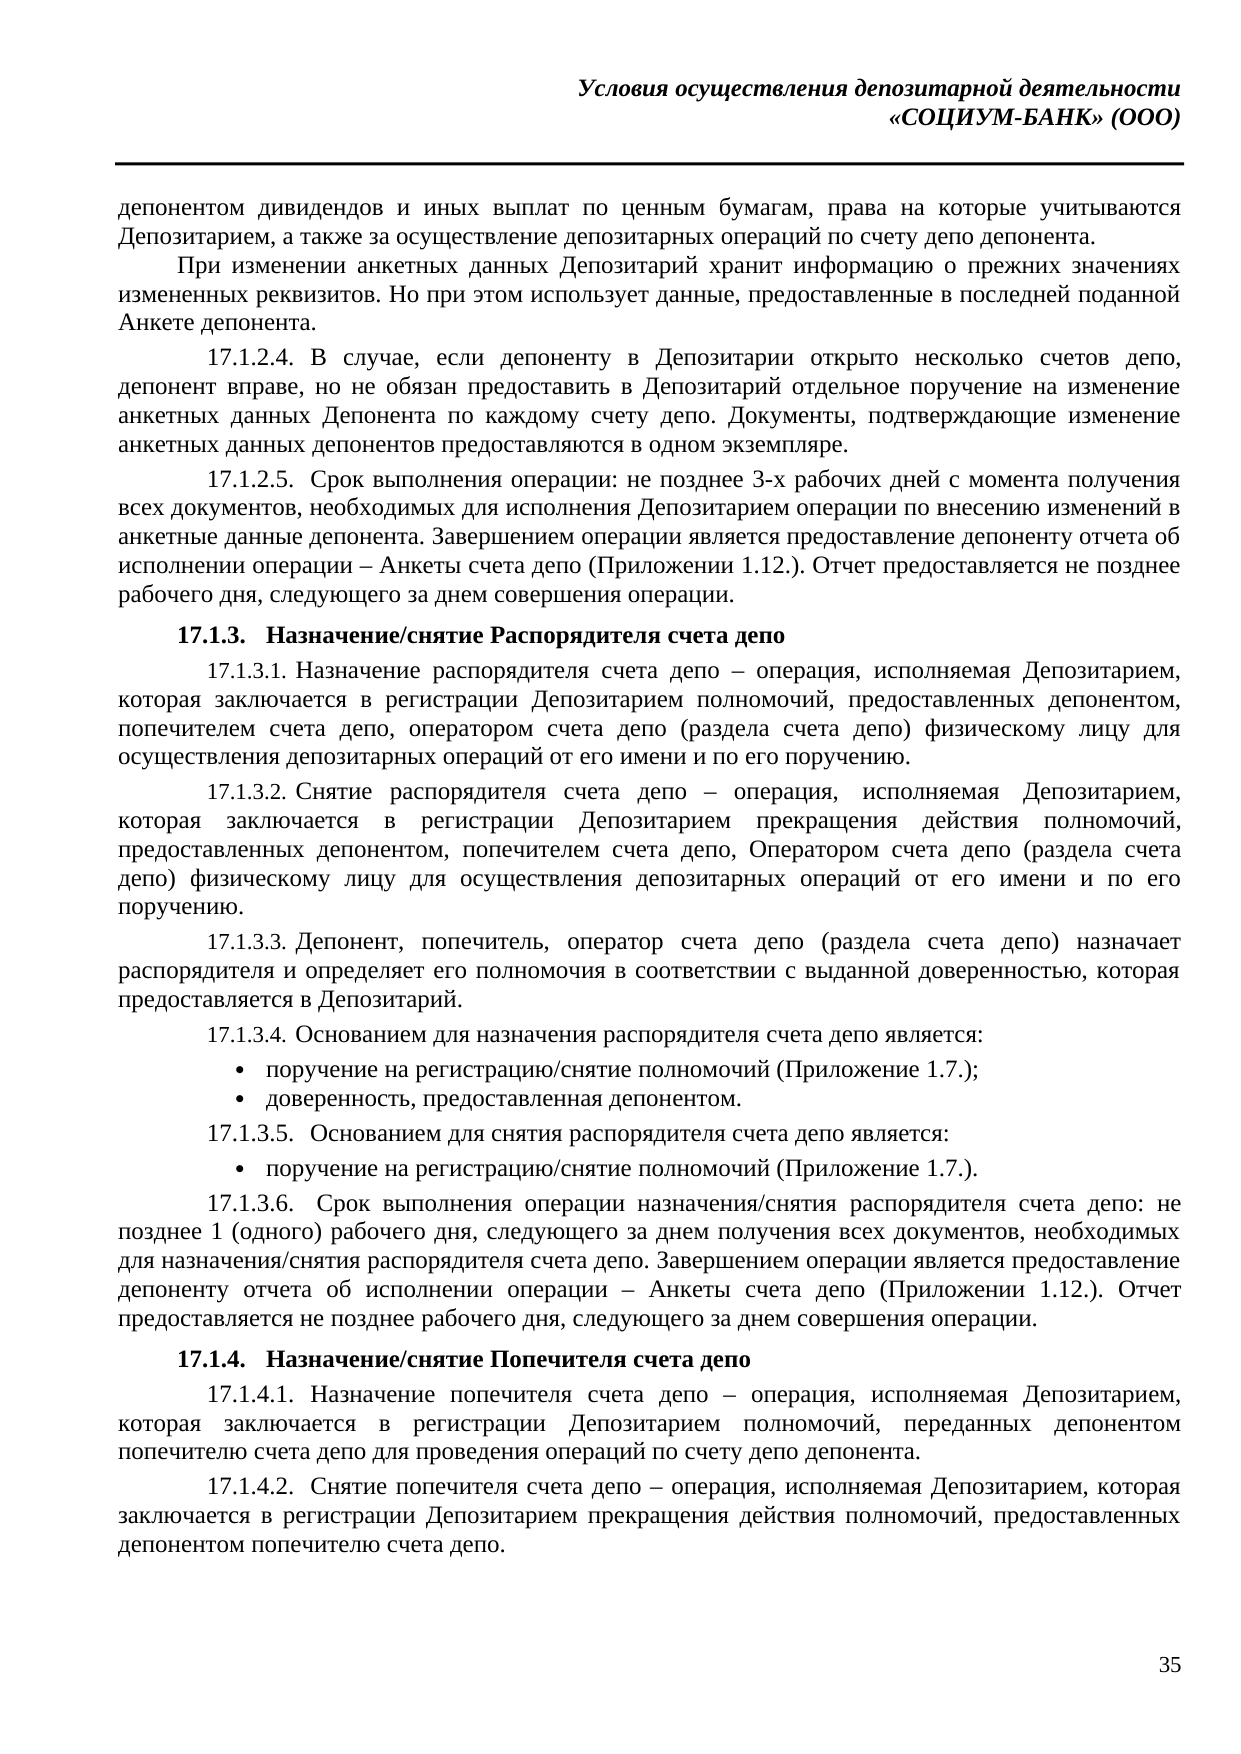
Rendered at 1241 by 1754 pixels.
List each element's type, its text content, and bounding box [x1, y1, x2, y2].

list Срок выполнения операции: не позднее 3-х рабочих дней с момента получения всех документов, необходимых для исполнения Депозитарием операции по внесению изменений в анкетные данные депонента. Завершением операции является предоставление депоненту отчета об исполнении операции – Анкеты счета депо (Приложении 1.12.). Отчет предоставляется не позднее рабочего дня, следующего за днем совершения операции. [118, 464, 1181, 607]
list Снятие попечителя счета депо – операция, исполняемая Депозитарием, которая заключается в регистрации Депозитарием прекращения действия полномочий, предоставленных депонентом попечителю счета депо. [118, 1471, 1181, 1558]
text При изменении анкетных данных Депозитарий хранит информацию о прежних значениях измененных реквизитов. Но при этом использует данные, предоставленные в последней поданной Анкете депонента. [118, 250, 1182, 336]
list Депонент, попечитель, оператор счета депо (раздела счета депо) назначает распорядителя и определяет его полномочия в соответствии с выданной доверенностью, которая предоставляется в Депозитарий. [118, 926, 1181, 1013]
list доверенность, предоставленная депонентом. [236, 1083, 1196, 1111]
subtitle Назначение/снятие Попечителя счета депо [177, 1344, 1196, 1373]
list Срок выполнения операции назначения/снятия распорядителя счета депо: не позднее 1 (одного) рабочего дня, следующего за днем получения всех документов, необходимых для назначения/снятия распорядителя счета депо. Завершением операции является предоставление депоненту отчета об исполнении операции – Анкеты счета депо (Приложении 1.12.). Отчет предоставляется не позднее рабочего дня, следующего за днем совершения операции. [118, 1188, 1181, 1331]
subtitle Назначение/снятие Распорядителя счета депо [177, 621, 1196, 649]
text депонентом дивидендов и иных выплат по ценным бумагам, права на которые учитываются Депозитарием, а также за осуществление депозитарных операций по счету депо депонента. [118, 192, 1182, 250]
list Снятие распорядителя счета депо – операция, исполняемая Депозитарием, которая заключается в регистрации Депозитарием прекращения действия полномочий, предоставленных депонентом, попечителем счета депо, Оператором счета депо (раздела счета депо) физическому лицу для осуществления депозитарных операций от его имени и по его поручению. [118, 776, 1182, 920]
list Назначение попечителя счета депо – операция, исполняемая Депозитарием, которая заключается в регистрации Депозитарием полномочий, переданных депонентом попечителю счета депо для проведения операций по счету депо депонента. [118, 1379, 1181, 1465]
list В случае, если депоненту в Депозитарии открыто несколько счетов депо, депонент вправе, но не обязан предоставить в Депозитарий отдельное поручение на изменение анкетных данных Депонента по каждому счету депо. Документы, подтверждающие изменение анкетных данных депонентов предоставляются в одном экземпляре. [118, 342, 1182, 457]
list Основанием для назначения распорядителя счета депо является: [207, 1019, 1196, 1048]
list поручение на регистрацию/снятие полномочий (Приложение 1.7.). [236, 1153, 1196, 1181]
list Основанием для снятия распорядителя счета депо является: [207, 1118, 1196, 1146]
list поручение на регистрацию/снятие полномочий (Приложение 1.7.); [236, 1054, 1196, 1083]
list Назначение распорядителя счета депо – операция, исполняемая Депозитарием, которая заключается в регистрации Депозитарием полномочий, предоставленных депонентом, попечителем счета депо, оператором счета депо (раздела счета депо) физическому лицу для осуществления депозитарных операций от его имени и по его поручению. [118, 655, 1181, 770]
